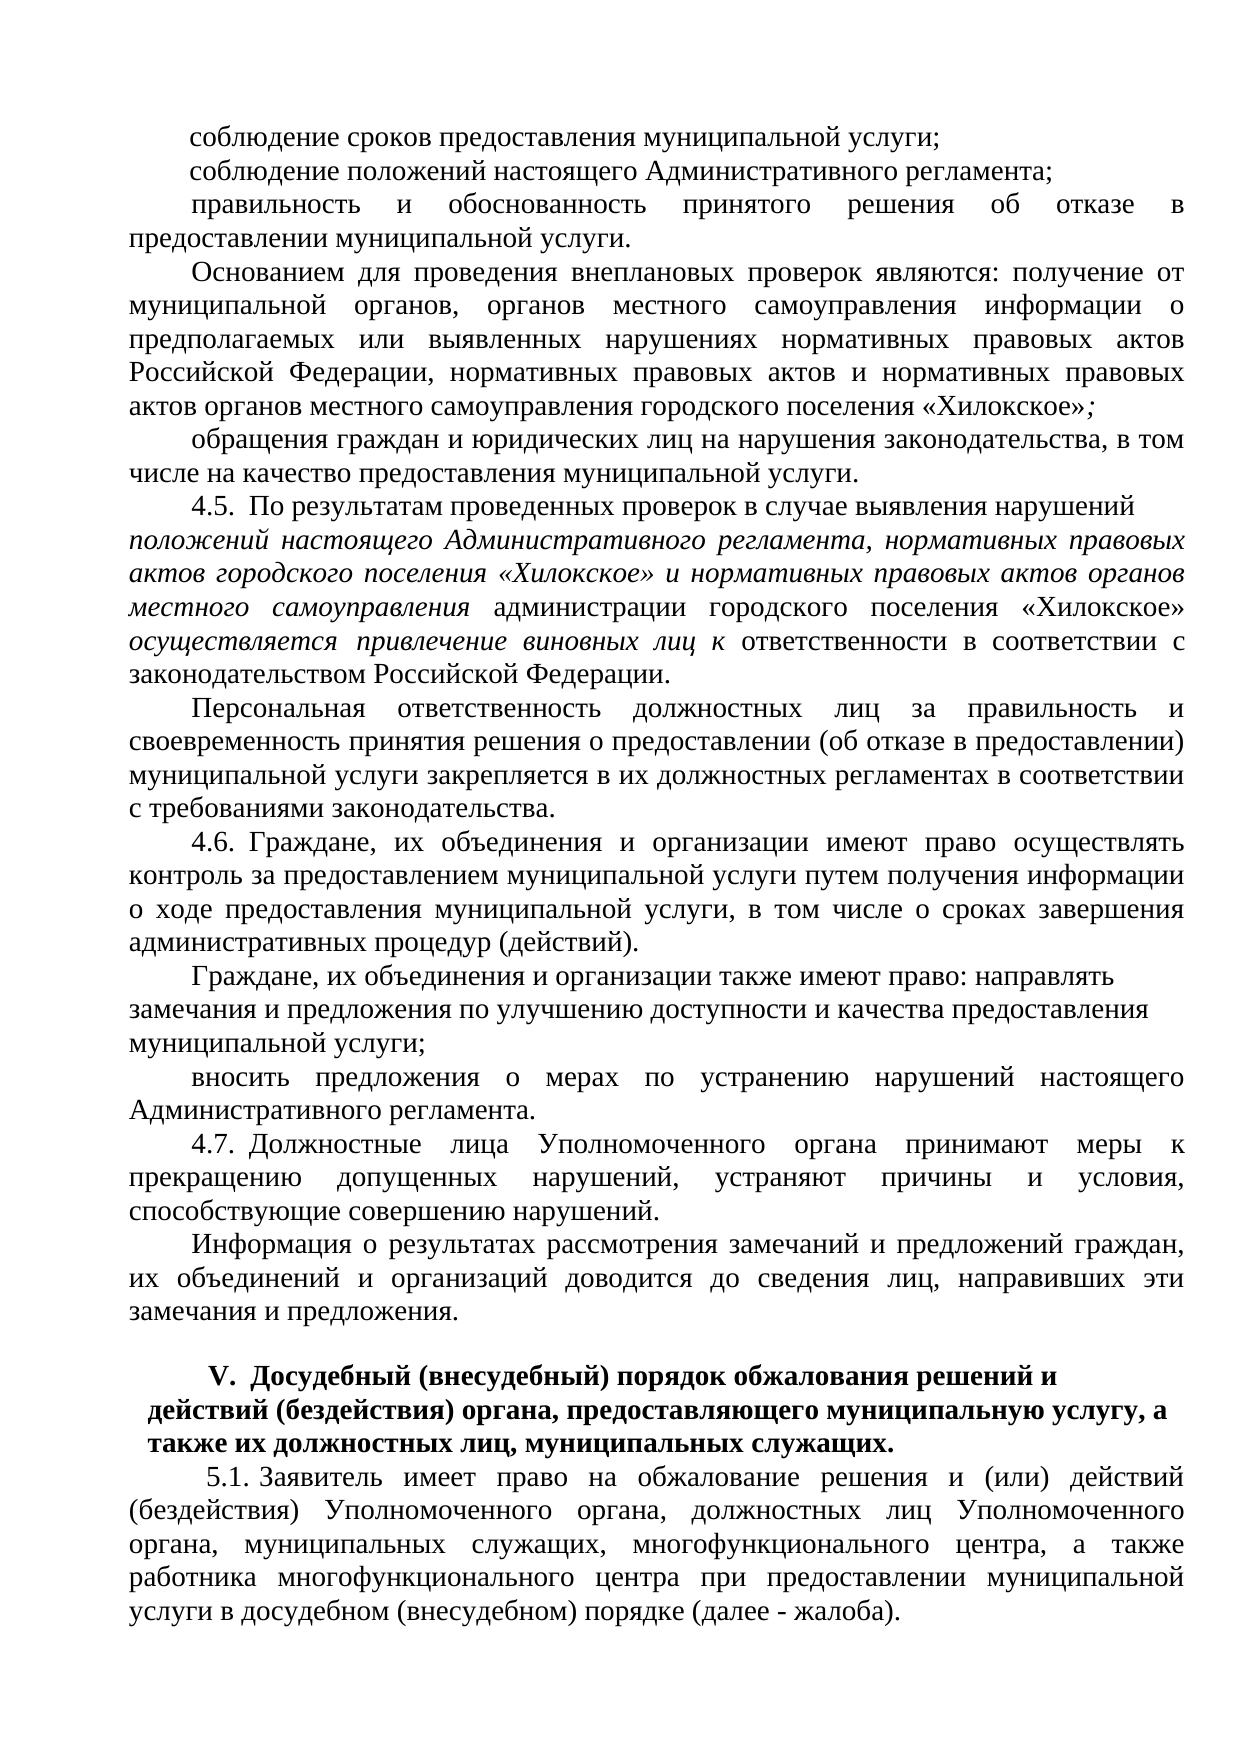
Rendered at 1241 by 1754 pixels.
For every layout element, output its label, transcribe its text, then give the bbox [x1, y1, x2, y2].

list Заявитель имеет право на обжалование решения и (или) действий (бездействия) Уполномоченного органа, должностных лиц Уполномоченного органа, муниципальных служащих, многофункционального центра, а также работника многофункционального центра при предоставлении муниципальной услуги в досудебном (внесудебном) порядке (далее - жалоба). [129, 1459, 1185, 1627]
text Информация о результатах рассмотрения замечаний и предложений граждан, их объединений и организаций доводится до сведения лиц, направивших эти замечания и предложения. [129, 1227, 1185, 1327]
text соблюдение положений настоящего Административного регламента; [129, 153, 1185, 187]
list Должностные лица Уполномоченного органа принимают меры к прекращению допущенных нарушений, устраняют причины и условия, способствующие совершению нарушений. [129, 1126, 1185, 1227]
list Граждане, их объединения и организации имеют право осуществлять контроль за предоставлением муниципальной услуги путем получения информации о ходе предоставления муниципальной услуги, в том числе о сроках завершения административных процедур (действий). [129, 824, 1185, 958]
text Граждане, их объединения и организации также имеют право: направлять замечания и предложения по улучшению доступности и качества предоставления муниципальной услуги; [129, 958, 1185, 1059]
list Досудебный (внесудебный) порядок обжалования решений и действий (бездействия) органа, предоставляющего муниципальную услугу, а также их должностных лиц, муниципальных служащих. [147, 1359, 1185, 1459]
list По результатам проведенных проверок в случае выявления нарушений [129, 489, 1185, 522]
text Основанием для проведения внеплановых проверок являются: получение от муниципальной органов, органов местного самоуправления информации о предполагаемых или выявленных нарушениях нормативных правовых актов Российской Федерации, нормативных правовых актов и нормативных правовых актов органов местного самоуправления городского поселения «Хилокское»; [129, 254, 1185, 422]
text правильность и обоснованность принятого решения об отказе в предоставлении муниципальной услуги. [129, 187, 1185, 254]
text Персональная ответственность должностных лиц за правильность и своевременность принятия решения о предоставлении (об отказе в предоставлении) муниципальной услуги закрепляется в их должностных регламентах в соответствии с требованиями законодательства. [129, 690, 1185, 824]
text соблюдение сроков предоставления муниципальной услуги; [129, 120, 1185, 153]
text вносить предложения о мерах по устранению нарушений настоящего Административного регламента. [129, 1059, 1185, 1126]
text положений настоящего Административного регламента, нормативных правовых актов городского поселения «Хилокское» и нормативных правовых актов органов местного самоуправления администрации городского поселения «Хилокское» осуществляется привлечение виновных лиц к ответственности в соответствии с законодательством Российской Федерации. [129, 522, 1185, 690]
text обращения граждан и юридических лиц на нарушения законодательства, в том числе на качество предоставления муниципальной услуги. [129, 422, 1185, 489]
